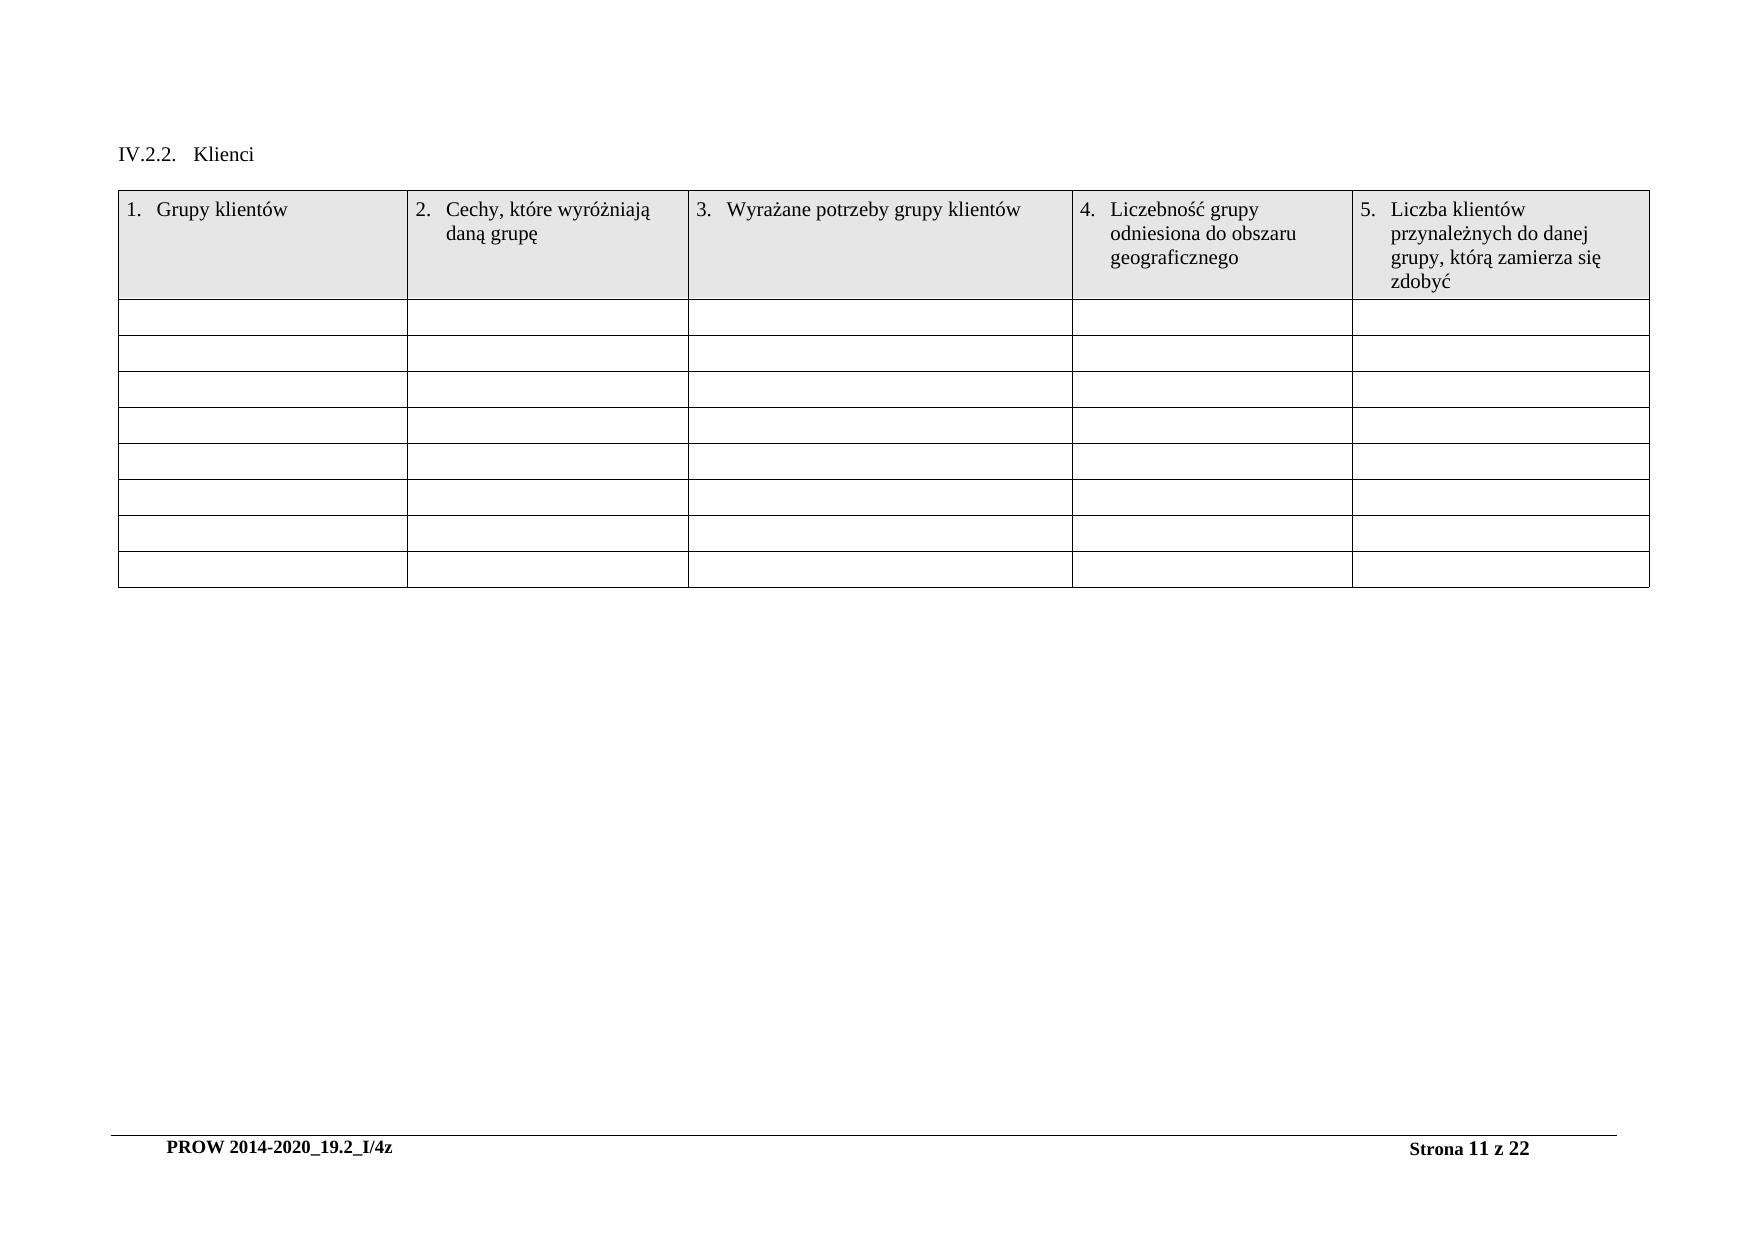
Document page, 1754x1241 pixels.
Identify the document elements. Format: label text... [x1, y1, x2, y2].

table_cell [1073, 444, 1352, 479]
table_cell [1353, 516, 1649, 551]
table_cell [119, 444, 407, 479]
table_cell [689, 336, 1072, 371]
table_cell [1073, 300, 1352, 334]
table_header Cechy, które wyróżniają daną grupę [408, 191, 688, 298]
table_cell [689, 372, 1072, 407]
table_header Wyrażane potrzeby grupy klientów [689, 191, 1072, 298]
table_cell [119, 552, 407, 587]
table_cell [689, 480, 1072, 515]
table_cell [689, 444, 1072, 479]
table_cell [408, 336, 688, 371]
table_cell [119, 336, 407, 371]
table_cell [119, 408, 407, 443]
table_cell [689, 408, 1072, 443]
table_cell [1353, 408, 1649, 443]
table_cell [1073, 336, 1352, 371]
subtitle Klienci [118, 142, 1636, 166]
table_cell [408, 480, 688, 515]
table_header Liczebność grupy odniesiona do obszaru geograficznego [1073, 191, 1352, 298]
table_cell [408, 552, 688, 587]
table_cell [689, 552, 1072, 587]
table_cell [1353, 480, 1649, 515]
table_cell [1353, 444, 1649, 479]
table_cell [689, 300, 1072, 334]
table_cell [1353, 552, 1649, 587]
table_cell [1073, 408, 1352, 443]
table_cell [408, 372, 688, 407]
table_cell [408, 516, 688, 551]
table_cell [408, 444, 688, 479]
table_cell [1353, 372, 1649, 407]
table_cell [119, 480, 407, 515]
table_cell [408, 408, 688, 443]
table_cell [408, 300, 688, 334]
table_header Grupy klientów [119, 191, 407, 298]
table_header Liczba klientów przynależnych do danej grupy, którą zamierza się zdobyć [1353, 191, 1649, 298]
table_cell [1353, 300, 1649, 334]
table_cell [1073, 552, 1352, 587]
table_cell [689, 516, 1072, 551]
table_cell [119, 300, 407, 334]
table_cell [119, 516, 407, 551]
table_cell [1073, 372, 1352, 407]
table_cell [119, 372, 407, 407]
table_cell [1073, 480, 1352, 515]
table_cell [1073, 516, 1352, 551]
table_cell [1353, 336, 1649, 371]
